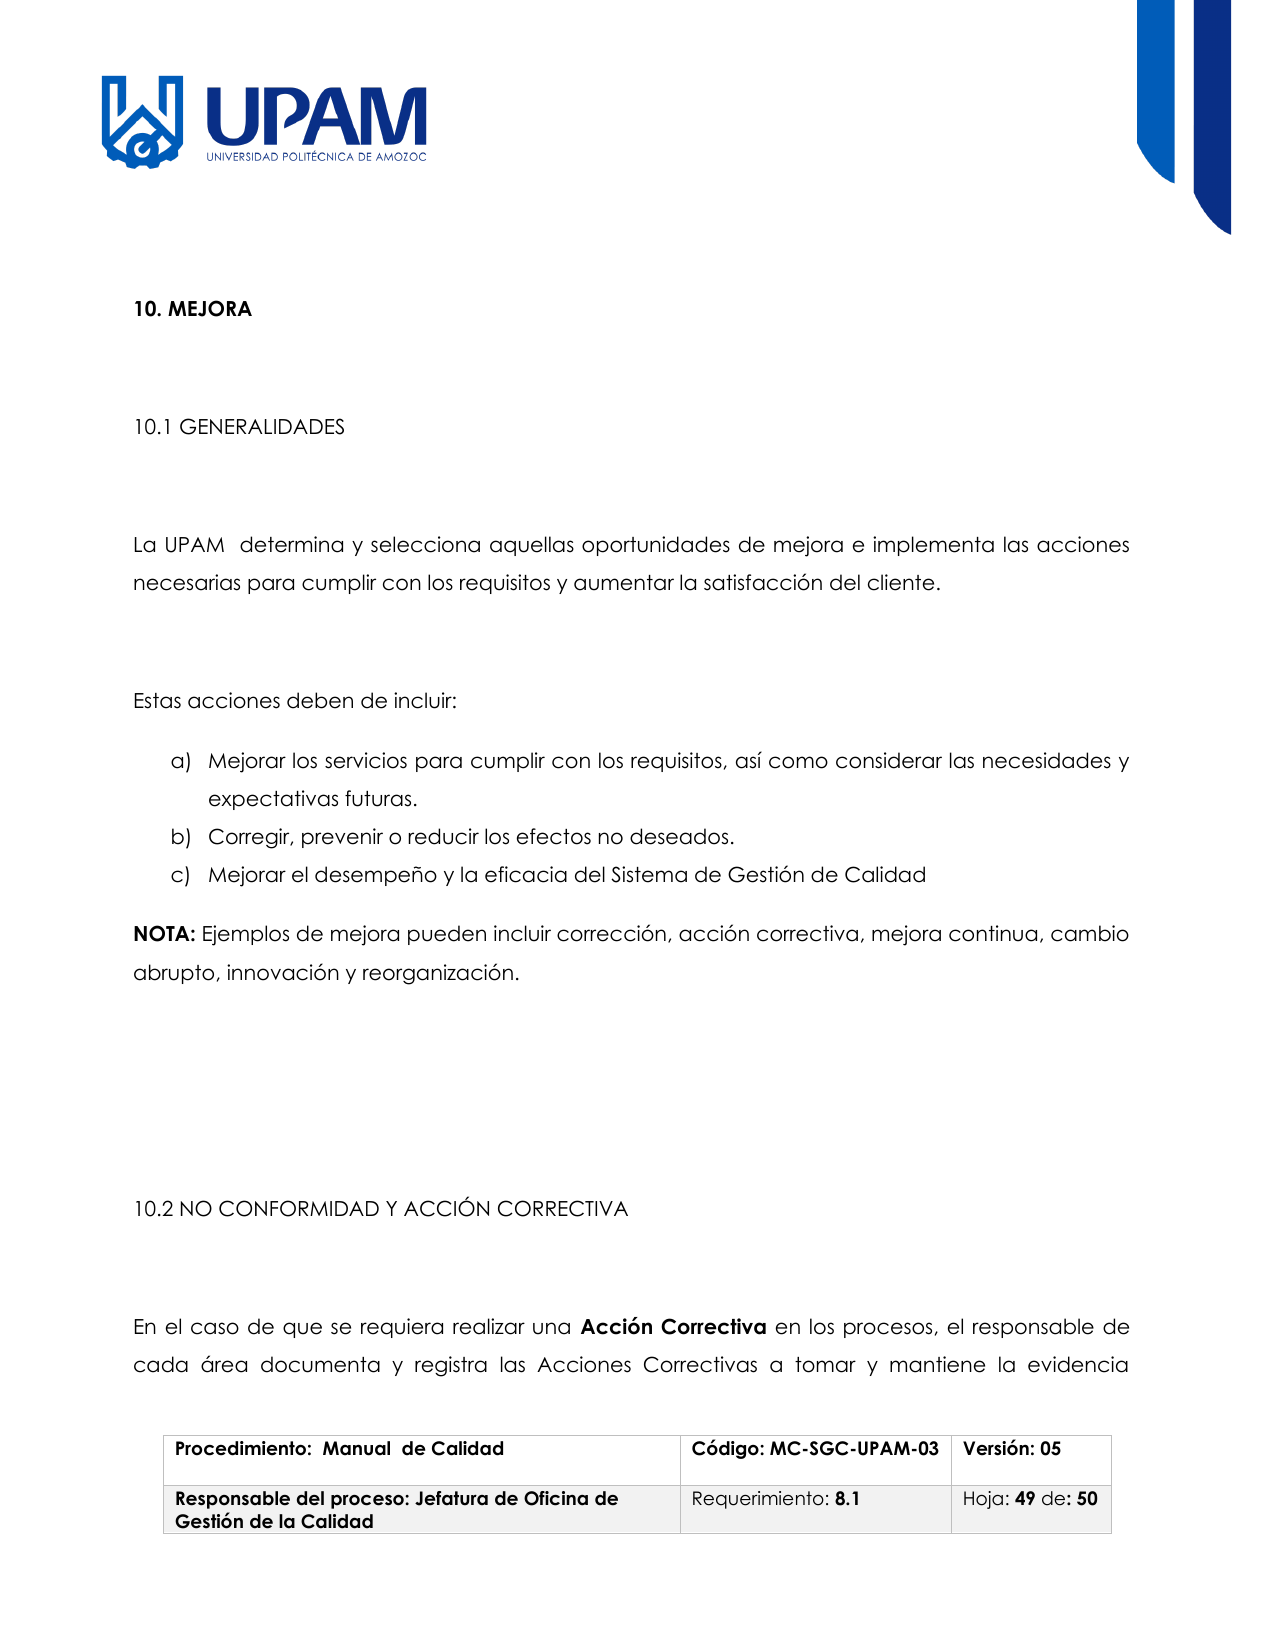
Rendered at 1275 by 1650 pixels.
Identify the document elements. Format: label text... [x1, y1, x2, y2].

text 10. MEJORA [133, 295, 1137, 321]
list Mejorar el desempeño y la eficacia del Sistema de Gestión de Calidad [170, 862, 1131, 887]
list Mejorar los servicios para cumplir con los requisitos, así como considerar las necesidades y expectativas futuras. [170, 747, 1131, 811]
text NOTA: Ejemplos de mejora pueden incluir corrección, acción correctiva, mejora continua, cambio abrupto, innovación y reorganización. [133, 921, 1131, 984]
text La UPAM determina y selecciona aquellas oportunidades de mejora e implementa las acciones necesarias para cumplir con los requisitos y aumentar la satisfacción del cliente. [133, 532, 1131, 595]
text 10.1 GENERALIDADES [133, 413, 1137, 439]
text 10.2 NO CONFORMIDAD Y ACCIÓN CORRECTIVA [133, 1195, 1137, 1221]
picture [101, 75, 427, 169]
list Corregir, prevenir o reducir los efectos no deseados. [170, 823, 1131, 849]
picture [1137, 0, 1232, 235]
text Estas acciones deben de incluir: [133, 688, 1131, 713]
